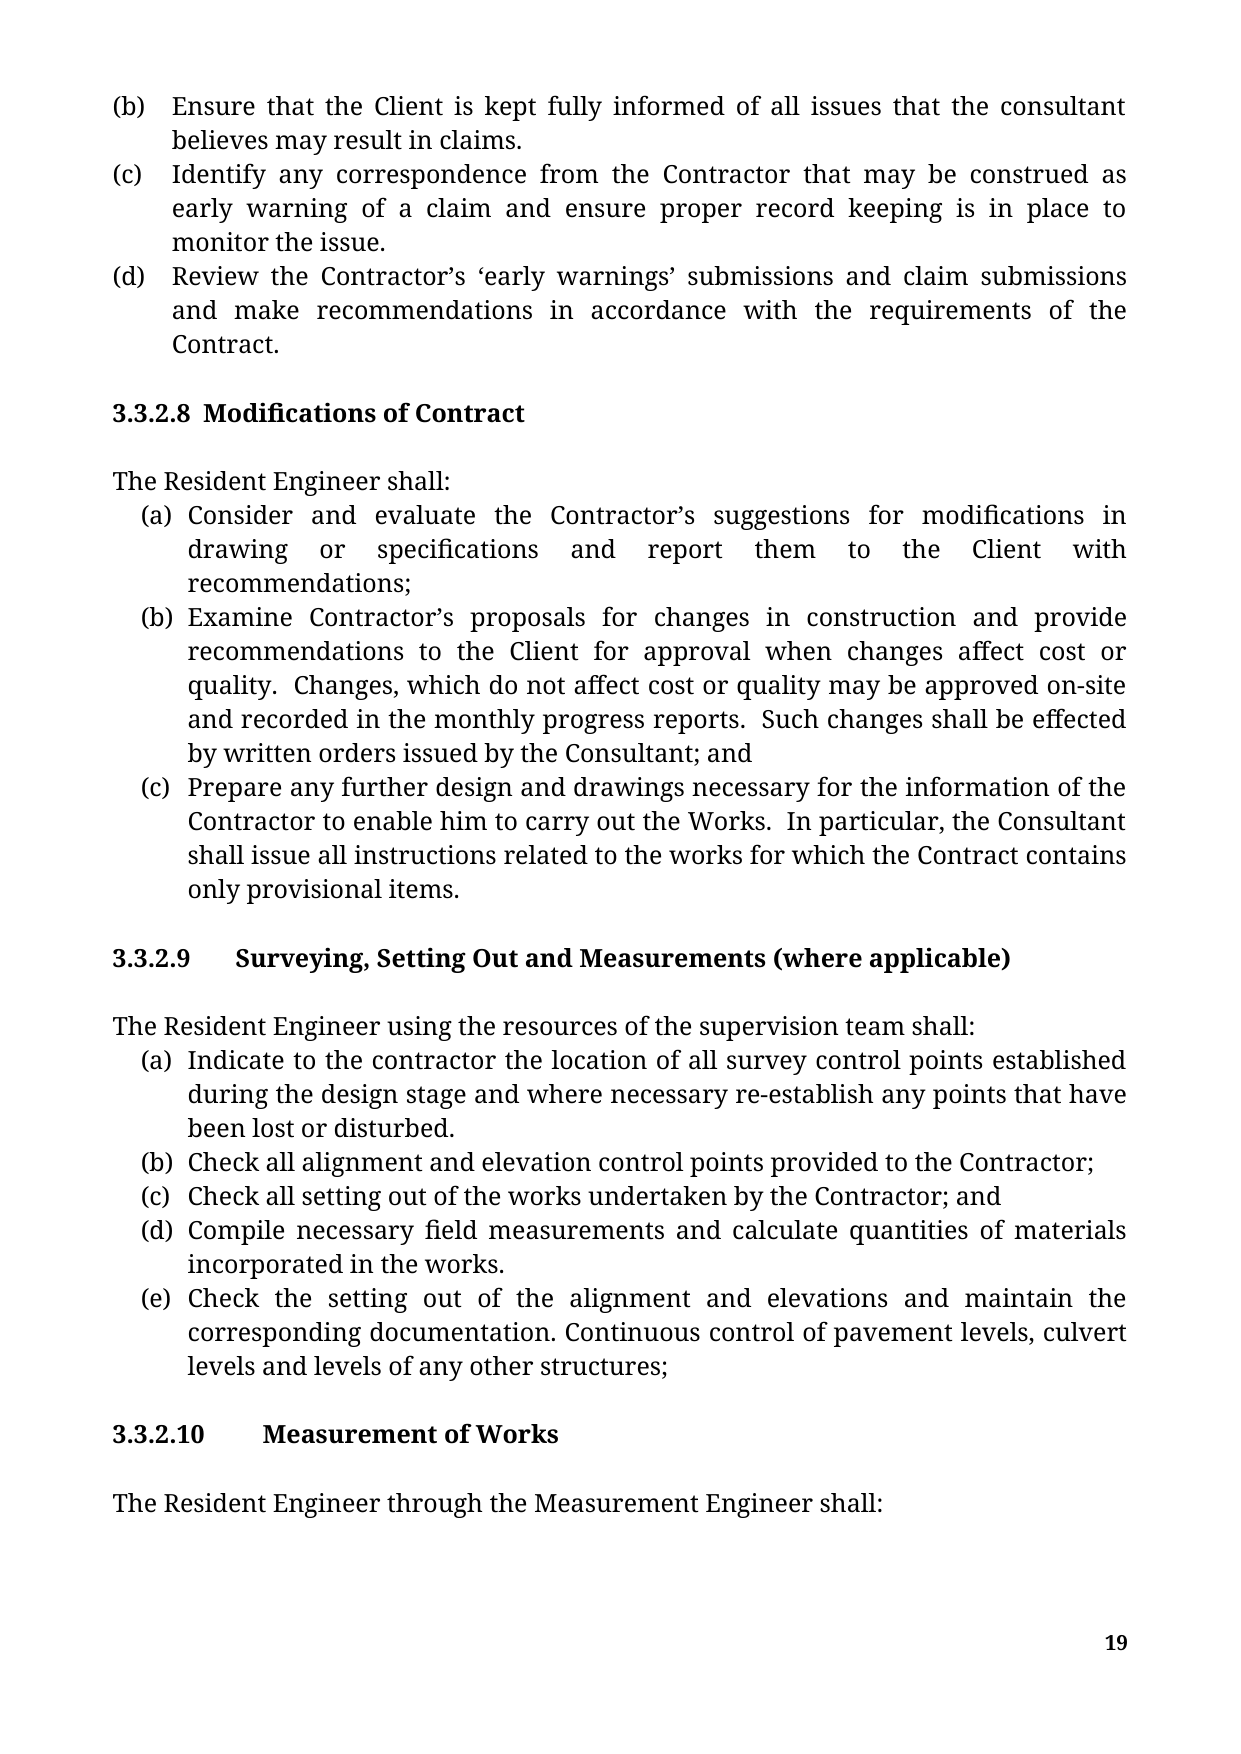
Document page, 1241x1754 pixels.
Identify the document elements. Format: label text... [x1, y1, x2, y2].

list Check all alignment and elevation control points provided to the Contractor; [141, 1144, 1128, 1179]
text The Resident Engineer shall: [112, 463, 1128, 497]
list Check all setting out of the works undertaken by the Contractor; and [141, 1179, 1128, 1213]
list Ensure that the Client is kept fully informed of all issues that the consultant believes may result in claims. [112, 89, 1128, 157]
text The Resident Engineer through the Measurement Engineer shall: [112, 1485, 1128, 1519]
list Check the setting out of the alignment and elevations and maintain the corresponding documentation. Continuous control of pavement levels, culvert levels and levels of any other structures; [141, 1281, 1128, 1383]
list Compile necessary field measurements and calculate quantities of materials incorporated in the works. [141, 1213, 1128, 1281]
list Review the Contractor’s ‘early warnings’ submissions and claim submissions and make recommendations in accordance with the requirements of the Contract. [112, 259, 1128, 361]
list Surveying, Setting Out and Measurements (where applicable) [112, 940, 1128, 974]
list Measurement of Works [112, 1417, 1128, 1451]
list Indicate to the contractor the location of all survey control points established during the design stage and where necessary re-establish any points that have been lost or disturbed. [141, 1042, 1128, 1144]
list Prepare any further design and drawings necessary for the information of the Contractor to enable him to carry out the Works. In particular, the Consultant shall issue all instructions related to the works for which the Contract contains only provisional items. [141, 770, 1128, 906]
list Consider and evaluate the Contractor’s suggestions for modifications in drawing or specifications and report them to the Client with recommendations; [141, 497, 1128, 599]
text The Resident Engineer using the resources of the supervision team shall: [112, 1008, 1128, 1042]
list Identify any correspondence from the Contractor that may be construed as early warning of a claim and ensure proper record keeping is in place to monitor the issue. [112, 157, 1128, 259]
list Examine Contractor’s proposals for changes in construction and provide recommendations to the Client for approval when changes affect cost or quality. Changes, which do not affect cost or quality may be approved on-site and recorded in the monthly progress reports. Such changes shall be effected by written orders issued by the Consultant; and [141, 599, 1128, 770]
list Modifications of Contract [112, 395, 1128, 429]
